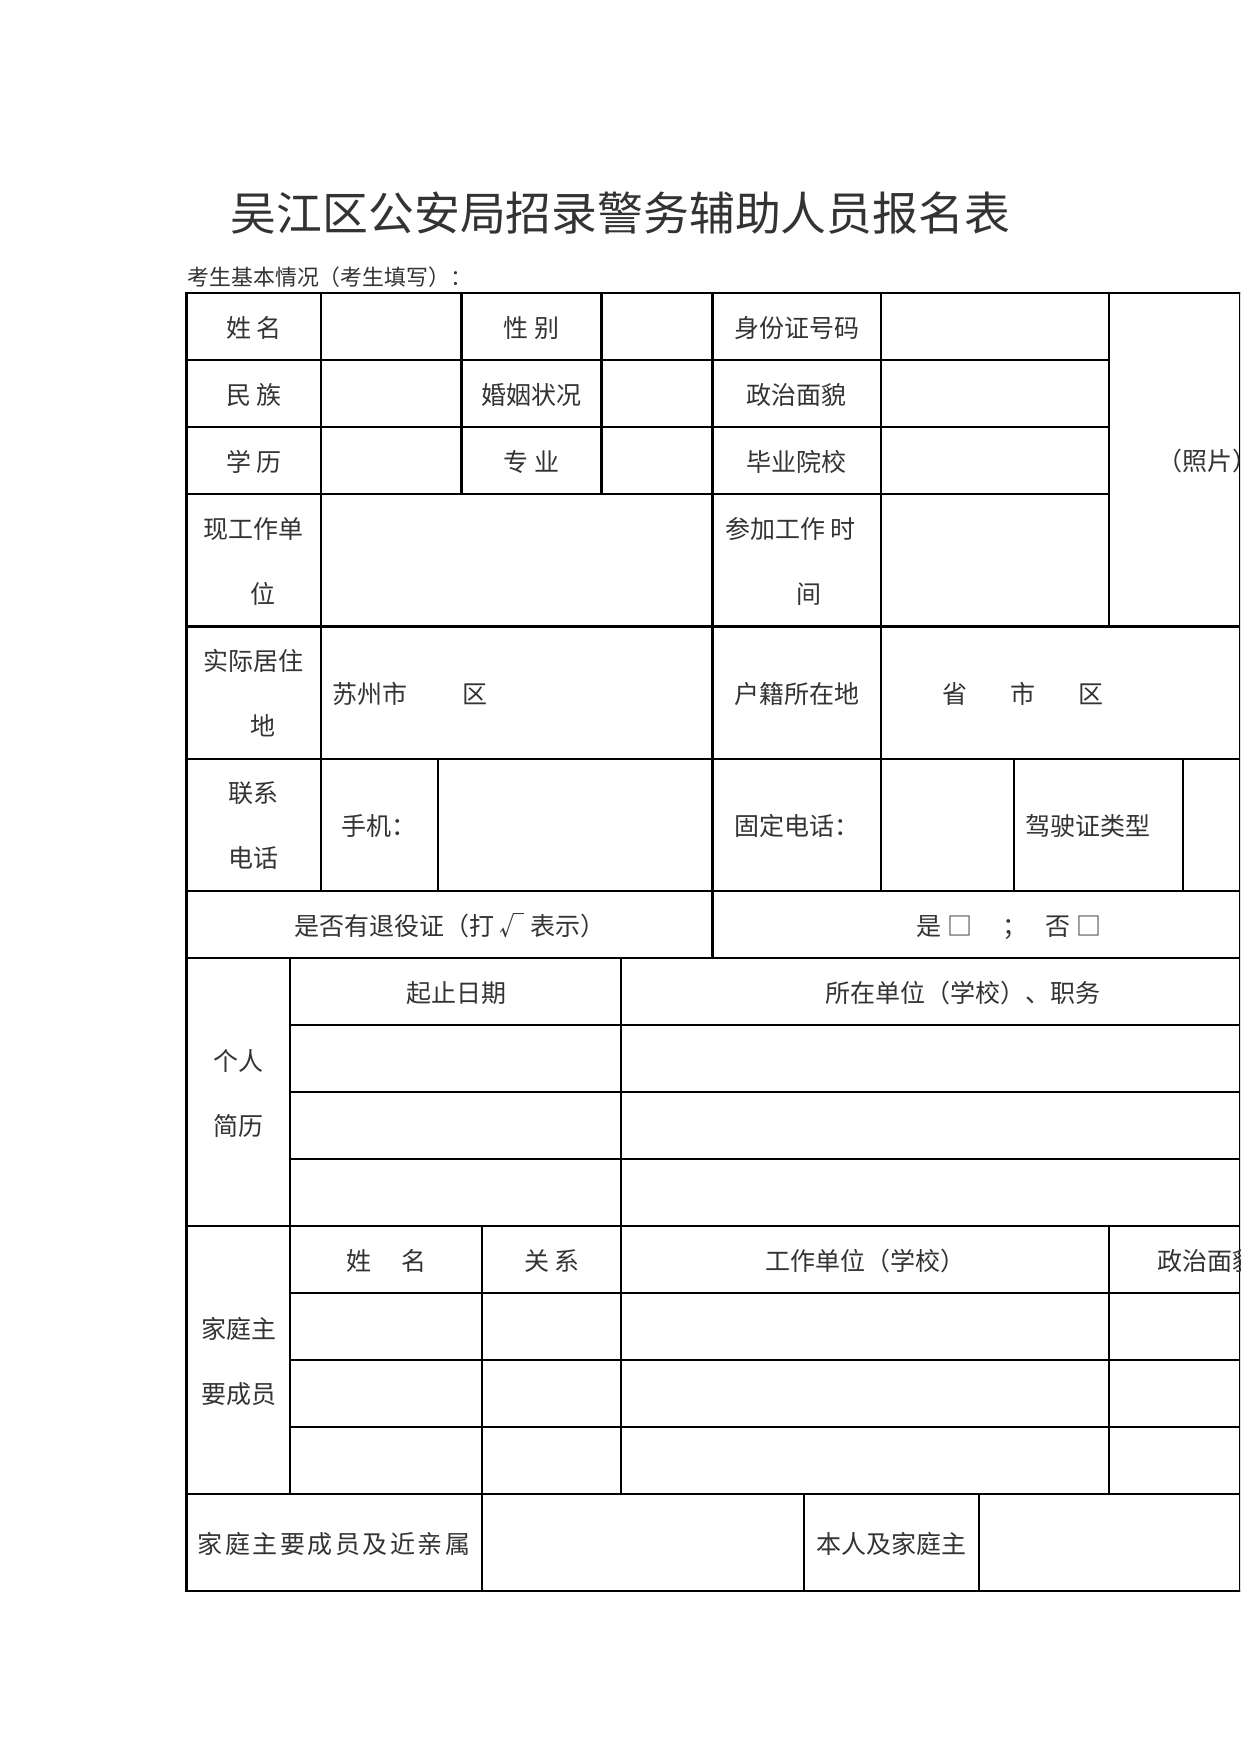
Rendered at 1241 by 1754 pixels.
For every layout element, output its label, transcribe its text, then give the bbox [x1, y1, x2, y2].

table_cell 现工作单 位 [188, 495, 320, 625]
text 吴江区公安局招录警务辅助人员报名表 [187, 162, 1053, 259]
table_cell 驾驶证类型 [1015, 760, 1182, 889]
table_header [882, 294, 1108, 359]
table_cell 婚姻状况 [463, 361, 600, 426]
table_cell [622, 1294, 1108, 1359]
table_cell [603, 361, 711, 426]
table_cell [483, 1294, 620, 1359]
table_cell 学 历 [188, 428, 320, 493]
table_header （照片） [1110, 294, 1239, 625]
table_cell [483, 1361, 620, 1426]
table_cell 民 族 [188, 361, 320, 426]
table_header 姓 名 [188, 294, 320, 359]
table_cell [322, 361, 460, 426]
table_cell [483, 1495, 803, 1590]
table_cell [439, 760, 711, 889]
table_cell 家庭主要成员及近亲属中有无违法犯罪情况 [188, 1495, 481, 1590]
table_cell 政治面貌 [1110, 1227, 1239, 1292]
table_cell 政治面貌 [714, 361, 880, 426]
text 考生基本情况（考生填写）： [187, 259, 1053, 292]
table_cell [622, 1093, 1239, 1158]
table_header [603, 294, 711, 359]
table_cell 起止日期 [291, 959, 620, 1024]
table_cell [622, 1026, 1239, 1091]
table_cell 是 □ ； 否 □ [714, 892, 1239, 957]
table_cell [291, 1294, 481, 1359]
table_cell [291, 1160, 620, 1225]
table_cell [322, 495, 711, 625]
table_cell [882, 428, 1108, 493]
table_cell 毕业院校 [714, 428, 880, 493]
table_cell 实际居住 地 [188, 628, 320, 757]
table_cell [622, 1160, 1239, 1225]
table_cell 本人及家庭主要成员有无家庭性遗传病史 [805, 1495, 978, 1590]
table_cell 参加工作 时 间 [714, 495, 880, 625]
table_cell 家庭主要成员 [188, 1227, 289, 1493]
table_cell 固定电话： [714, 760, 880, 889]
table_cell [291, 1428, 481, 1493]
table_cell [882, 361, 1108, 426]
table_cell 户籍所在地 [714, 628, 880, 757]
table_cell 是否有退役证（打 √ 表示） [188, 892, 711, 957]
table_cell 专 业 [463, 428, 600, 493]
table_cell 手机： [322, 760, 437, 889]
table_cell [1184, 760, 1239, 889]
table_cell [1110, 1361, 1239, 1426]
table_cell [291, 1026, 620, 1091]
table_header 性 别 [463, 294, 600, 359]
table_cell 联系 电话 [188, 760, 320, 889]
table_cell 所在单位（学校）、职务 [622, 959, 1239, 1024]
table_cell 苏州市 区 [322, 628, 711, 757]
table_cell 关 系 [483, 1227, 620, 1292]
table_cell [980, 1495, 1239, 1590]
table_cell [1110, 1294, 1239, 1359]
table_cell [622, 1361, 1108, 1426]
table_cell [322, 428, 460, 493]
table_cell [882, 760, 1013, 889]
table_cell [291, 1361, 481, 1426]
table_cell [622, 1428, 1108, 1493]
table_header 身份证号码 [714, 294, 880, 359]
table_cell [291, 1093, 620, 1158]
table_cell 个人 简历 [188, 959, 289, 1225]
table_cell [882, 495, 1108, 625]
table_cell 省 市 区 [882, 628, 1239, 757]
table_cell [483, 1428, 620, 1493]
table_cell 工作单位（学校） [622, 1227, 1108, 1292]
table_header [322, 294, 460, 359]
table_cell [603, 428, 711, 493]
table_cell 姓 名 [291, 1227, 481, 1292]
table_cell [1110, 1428, 1239, 1493]
